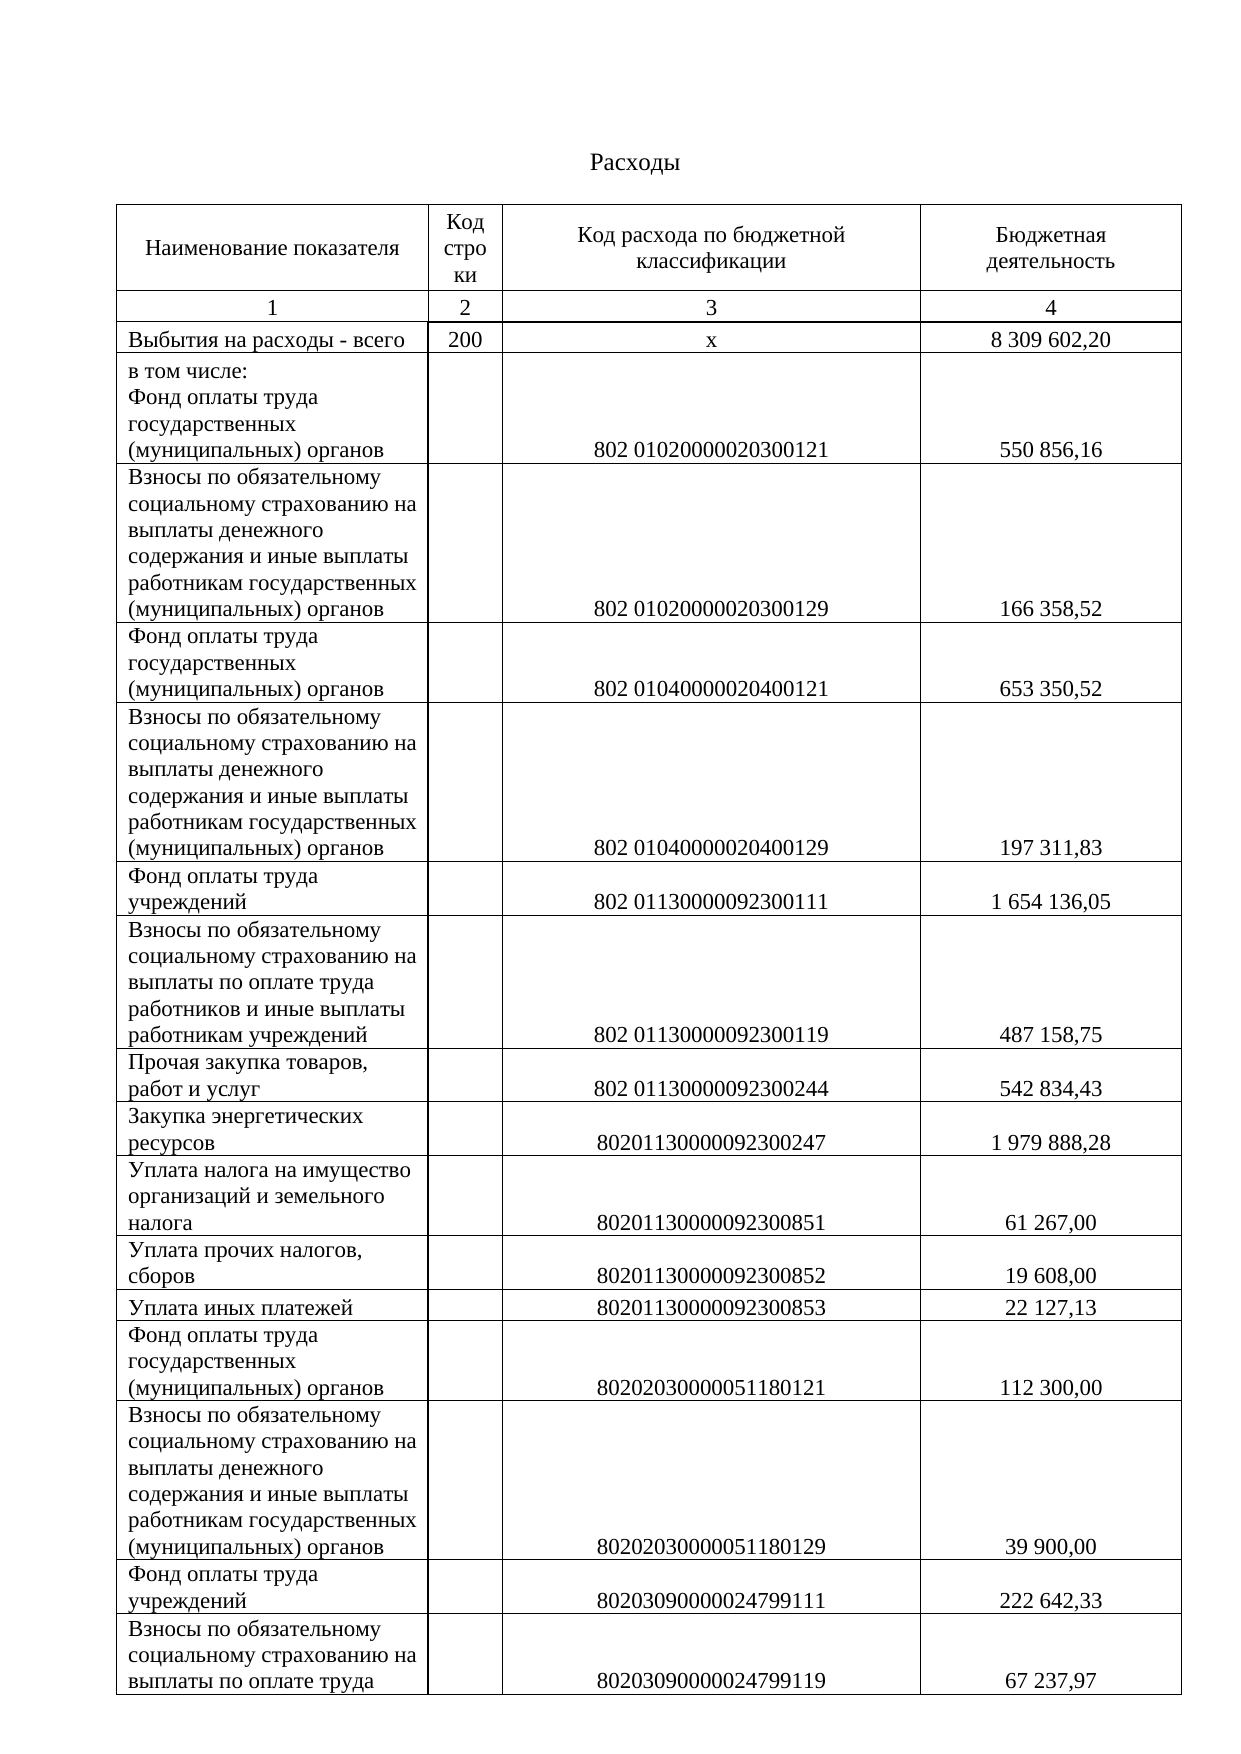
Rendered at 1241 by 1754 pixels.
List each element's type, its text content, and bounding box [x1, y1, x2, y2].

table_cell 61 267,00 [921, 1156, 1181, 1235]
table_cell 80202030000051180129 [503, 1401, 920, 1559]
table_cell 22 127,13 [921, 1290, 1181, 1320]
table_cell 80201130000092300852 [503, 1236, 920, 1289]
table_cell 197 311,83 [921, 703, 1181, 861]
table_cell 802 01130000092300244 [503, 1049, 920, 1101]
table_cell 802 01020000020300121 [503, 383, 920, 462]
table_cell 3 [503, 291, 920, 321]
table_cell [503, 353, 920, 383]
table_cell Взносы по обязательному социальному страхованию на выплаты денежного содержания и иные выплаты работникам государственных (муниципальных) органов [117, 464, 427, 622]
table_header Бюджетная деятельность [921, 205, 1181, 289]
table_cell [429, 383, 502, 462]
table_cell Взносы по обязательному социальному страхованию на выплаты по оплате труда работников и иные выплаты работникам учреждений [117, 916, 427, 1047]
table_cell [429, 623, 502, 702]
table_cell Выбытия на расходы - всего [117, 322, 427, 352]
table_cell 802 01130000092300111 [503, 862, 920, 914]
table_cell Фонд оплаты труда учреждений [117, 862, 427, 914]
table_cell 80202030000051180121 [503, 1321, 920, 1400]
table_cell Прочая закупка товаров, работ и услуг [117, 1049, 427, 1101]
table_cell 1 654 136,05 [921, 862, 1181, 914]
table_cell 8 309 602,20 [921, 323, 1181, 352]
table_cell 67 237,97 [921, 1614, 1181, 1694]
table_cell 39 900,00 [921, 1401, 1181, 1559]
table_cell 1 [117, 291, 428, 321]
table_cell [429, 916, 502, 1047]
table_cell 487 158,75 [921, 916, 1181, 1047]
table_cell 802 01040000020400121 [503, 623, 920, 702]
text Расходы [118, 147, 1152, 176]
table_cell [429, 862, 502, 914]
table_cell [503, 1614, 920, 1694]
table_cell Взносы по обязательному социальному страхованию на выплаты денежного содержания и иные выплаты работникам государственных (муниципальных) органов [117, 1401, 427, 1559]
table_header Код строки [429, 205, 502, 289]
table_header Код расхода по бюджетной классификации [503, 205, 920, 289]
table_cell 2 [429, 291, 502, 321]
table_cell [429, 1614, 502, 1694]
table_cell 80203090000024799111 [503, 1560, 920, 1613]
table_cell 112 300,00 [921, 1321, 1181, 1400]
table_cell Фонд оплаты труда государственных (муниципальных) органов [117, 623, 427, 702]
table_cell [429, 353, 502, 383]
table_cell Фонд оплаты труда учреждений [117, 1560, 427, 1613]
table_cell Уплата налога на имущество организаций и земельного налога [117, 1156, 427, 1235]
table_cell 542 834,43 [921, 1049, 1181, 1101]
table_cell 19 608,00 [921, 1236, 1181, 1289]
table_cell 80201130000092300851 [503, 1156, 920, 1235]
table_cell [921, 353, 1181, 383]
table_cell [429, 1401, 502, 1559]
table_cell 80201130000092300853 [503, 1290, 920, 1320]
table_cell 80201130000092300247 [503, 1102, 920, 1155]
table_cell [429, 1236, 502, 1289]
table_cell [429, 464, 502, 622]
table_cell Фонд оплаты труда государственных (муниципальных) органов [117, 383, 427, 462]
table_cell [429, 1290, 502, 1320]
table_cell [429, 1560, 502, 1613]
table_cell [429, 1102, 502, 1155]
table_cell 802 01040000020400129 [503, 703, 920, 861]
table_header Наименование показателя [117, 205, 428, 289]
table_cell [429, 1049, 502, 1101]
table_cell x [503, 323, 920, 352]
table_cell 4 [921, 291, 1181, 321]
table_cell 550 856,16 [921, 383, 1181, 462]
table_cell в том числе: [117, 353, 427, 383]
table_cell Закупка энергетических ресурсов [117, 1102, 427, 1155]
table_cell 222 642,33 [921, 1560, 1181, 1613]
table_cell 802 01020000020300129 [503, 464, 920, 622]
table_cell Уплата иных платежей [117, 1290, 427, 1320]
table_cell [429, 703, 502, 861]
table_cell Фонд оплаты труда государственных (муниципальных) органов [117, 1321, 427, 1400]
table_cell Взносы по обязательному социальному страхованию на выплаты денежного содержания и иные выплаты работникам государственных (муниципальных) органов [117, 703, 427, 861]
table_cell 802 01130000092300119 [503, 916, 920, 1047]
table_cell [429, 1321, 502, 1400]
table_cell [117, 1614, 427, 1694]
table_cell [429, 1156, 502, 1235]
table_cell 200 [429, 323, 502, 352]
table_cell Уплата прочих налогов, сборов [117, 1236, 427, 1289]
table_cell 166 358,52 [921, 464, 1181, 622]
table_cell 1 979 888,28 [921, 1102, 1181, 1155]
table_cell 653 350,52 [921, 623, 1181, 702]
